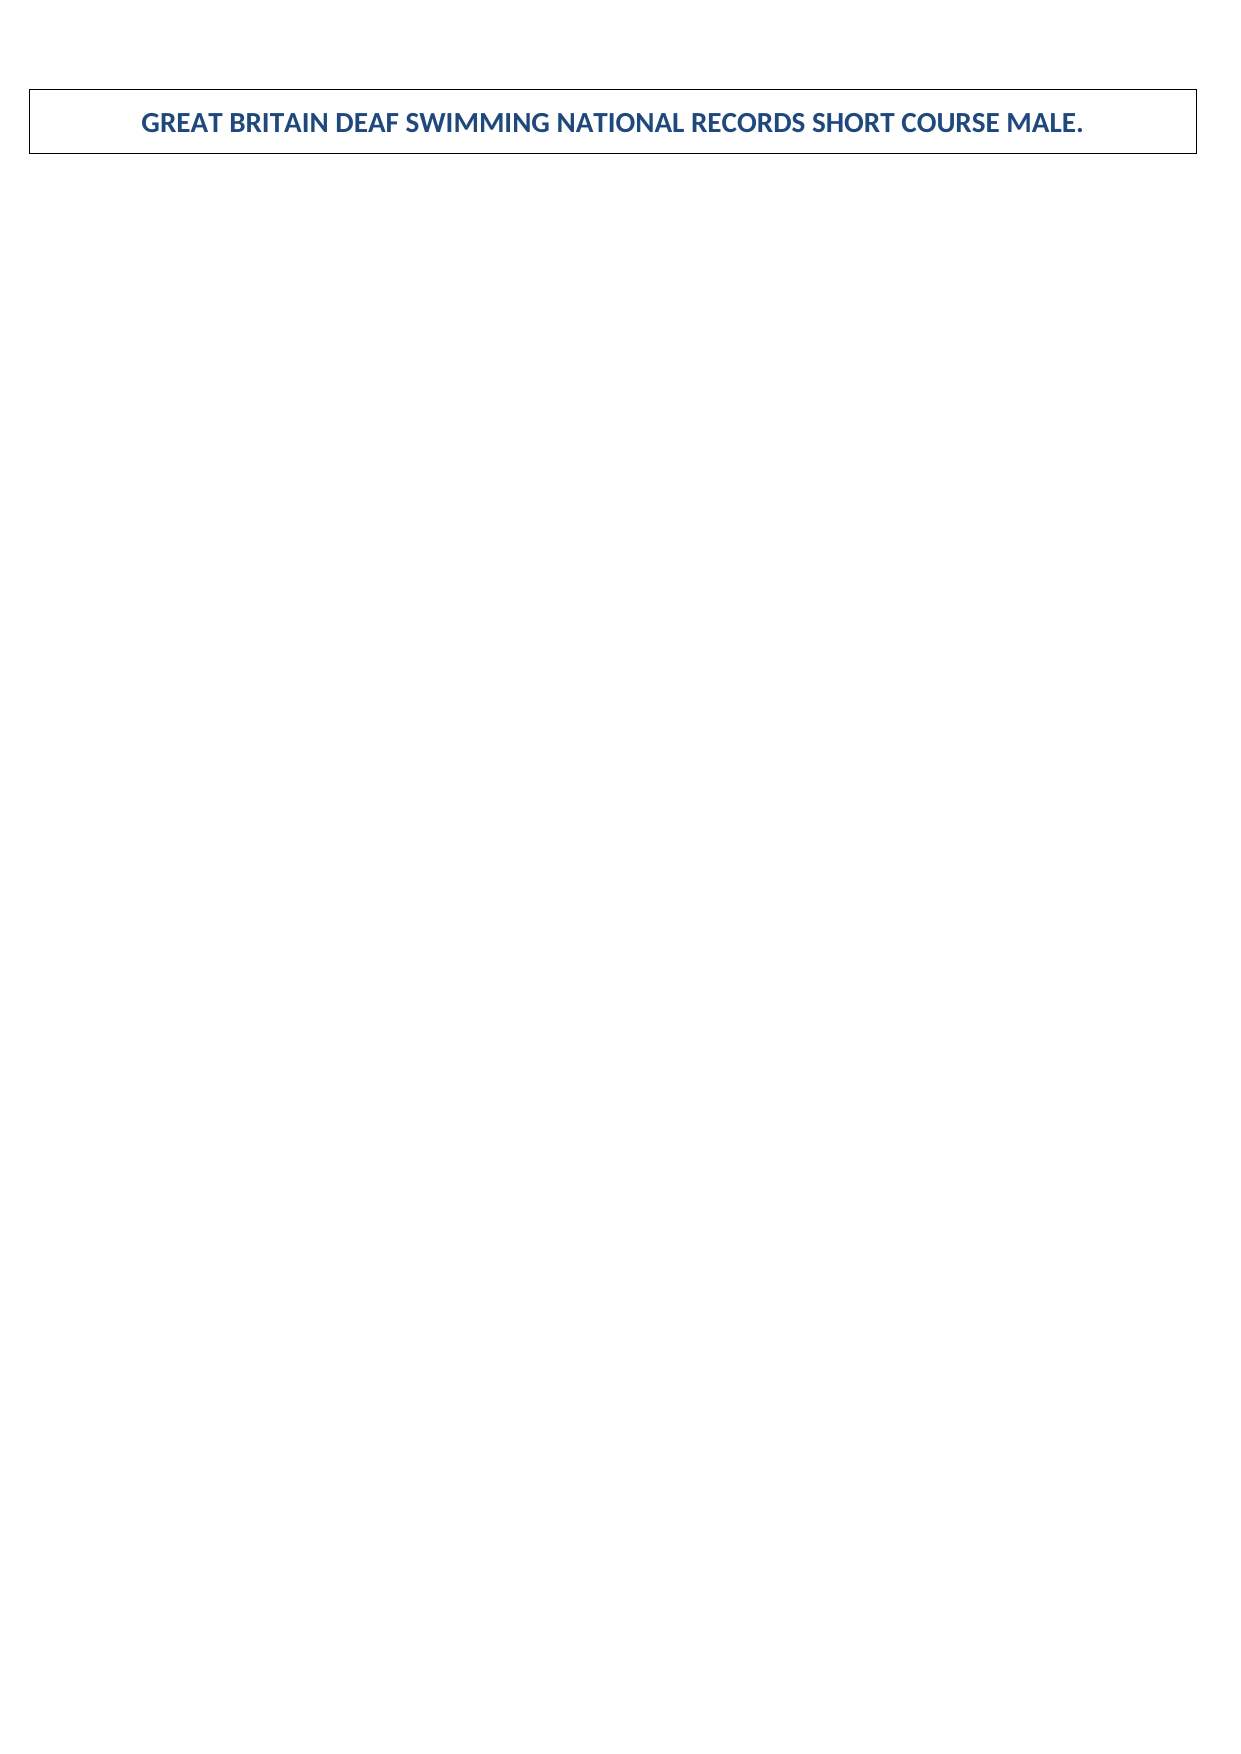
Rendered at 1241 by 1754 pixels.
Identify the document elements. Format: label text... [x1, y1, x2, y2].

table_header GREAT BRITAIN DEAF SWIMMING NATIONAL RECORDS SHORT COURSE MALE. [30, 90, 1196, 153]
